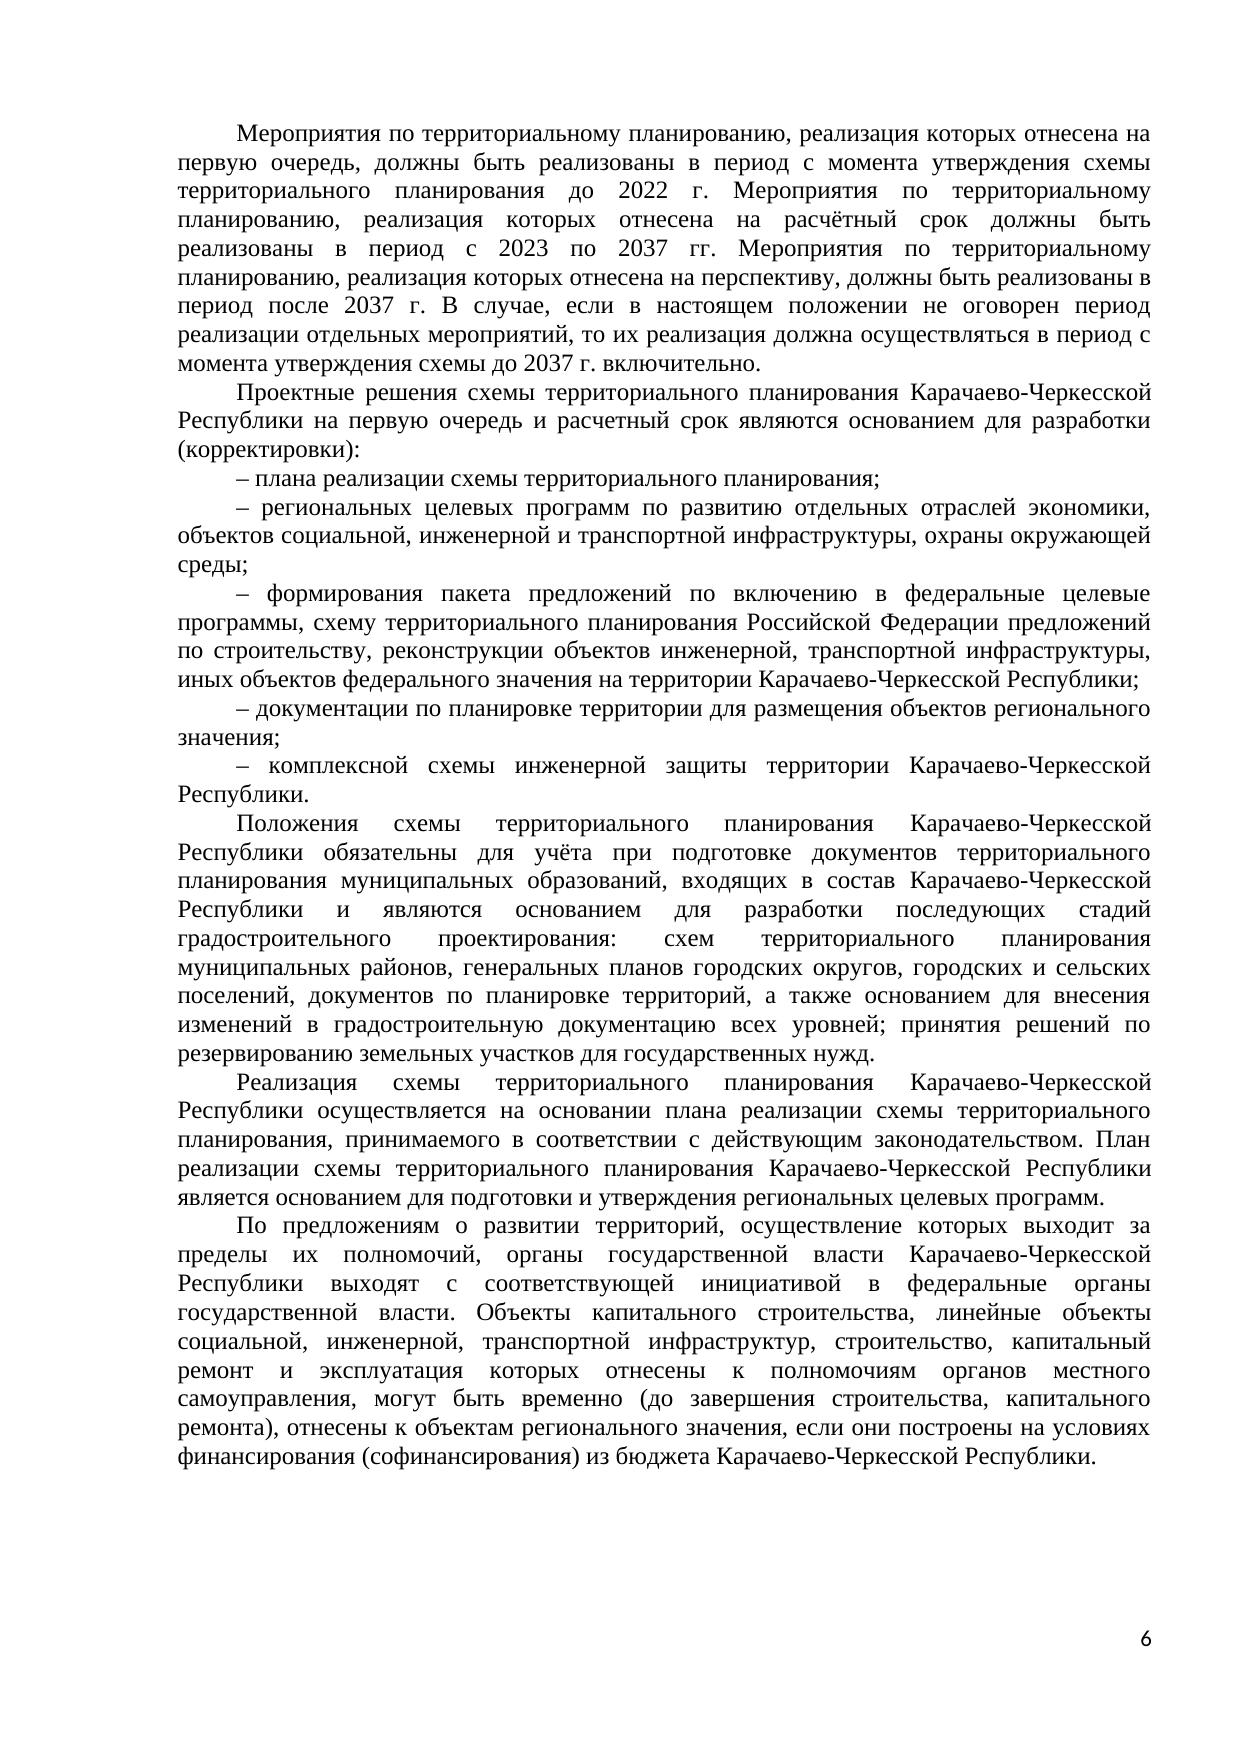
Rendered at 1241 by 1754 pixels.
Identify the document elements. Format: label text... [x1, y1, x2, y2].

text – региональных целевых программ по развитию отдельных отраслей экономики, объектов социальной, инженерной и транспортной инфраструктуры, охраны окружающей среды; [177, 492, 1152, 578]
text Мероприятия по территориальному планированию, реализация которых отнесена на первую очередь, должны быть реализованы в период с момента утверждения схемы территориального планирования до 2022 г. Мероприятия по территориальному планированию, реализация которых отнесена на расчётный срок должны быть реализованы в период с 2023 по 2037 гг. Мероприятия по территориальному планированию, реализация которых отнесена на перспективу, должны быть реализованы в период после 2037 г. В случае, если в настоящем положении не оговорен период реализации отдельных мероприятий, то их реализация должна осуществляться в период с момента утверждения схемы до 2037 г. включительно. [177, 118, 1152, 377]
text По предложениям о развитии территорий, осуществление которых выходит за пределы их полномочий, органы государственной власти Карачаево-Черкесской Республики выходят с соответствующей инициативой в федеральные органы государственной власти. Объекты капитального строительства, линейные объекты социальной, инженерной, транспортной инфраструктур, строительство, капитальный ремонт и эксплуатация которых отнесены к полномочиям органов местного самоуправления, могут быть временно (до завершения строительства, капитального ремонта), отнесены к объектам регионального значения, если они построены на условиях финансирования (софинансирования) из бюджета Карачаево-Черкесской Республики. [177, 1211, 1152, 1470]
text – комплексной схемы инженерной защиты территории Карачаево-Черкесской Республики. [177, 751, 1152, 808]
text Реализация схемы территориального планирования Карачаево-Черкесской Республики осуществляется на основании плана реализации схемы территориального планирования, принимаемого в соответствии с действующим законодательством. План реализации схемы территориального планирования Карачаево-Черкесской Республики является основанием для подготовки и утверждения региональных целевых программ. [177, 1067, 1152, 1211]
text Положения схемы территориального планирования Карачаево-Черкесской Республики обязательны для учёта при подготовке документов территориального планирования муниципальных образований, входящих в состав Карачаево-Черкесской Республики и являются основанием для разработки последующих стадий градостроительного проектирования: схем территориального планирования муниципальных районов, генеральных планов городских округов, городских и сельских поселений, документов по планировке территорий, а также основанием для внесения изменений в градостроительную документацию всех уровней; принятия решений по резервированию земельных участков для государственных нужд. [177, 808, 1152, 1067]
text – формирования пакета предложений по включению в федеральные целевые программы, схему территориального планирования Российской Федерации предложений по строительству, реконструкции объектов инженерной, транспортной инфраструктуры, иных объектов федерального значения на территории Карачаево-Черкесской Республики; [177, 578, 1152, 693]
text – документации по планировке территории для размещения объектов регионального значения; [177, 693, 1152, 751]
text – плана реализации схемы территориального планирования; [177, 463, 1152, 492]
text Проектные решения схемы территориального планирования Карачаево-Черкесской Республики на первую очередь и расчетный срок являются основанием для разработки (корректировки): [177, 377, 1152, 463]
